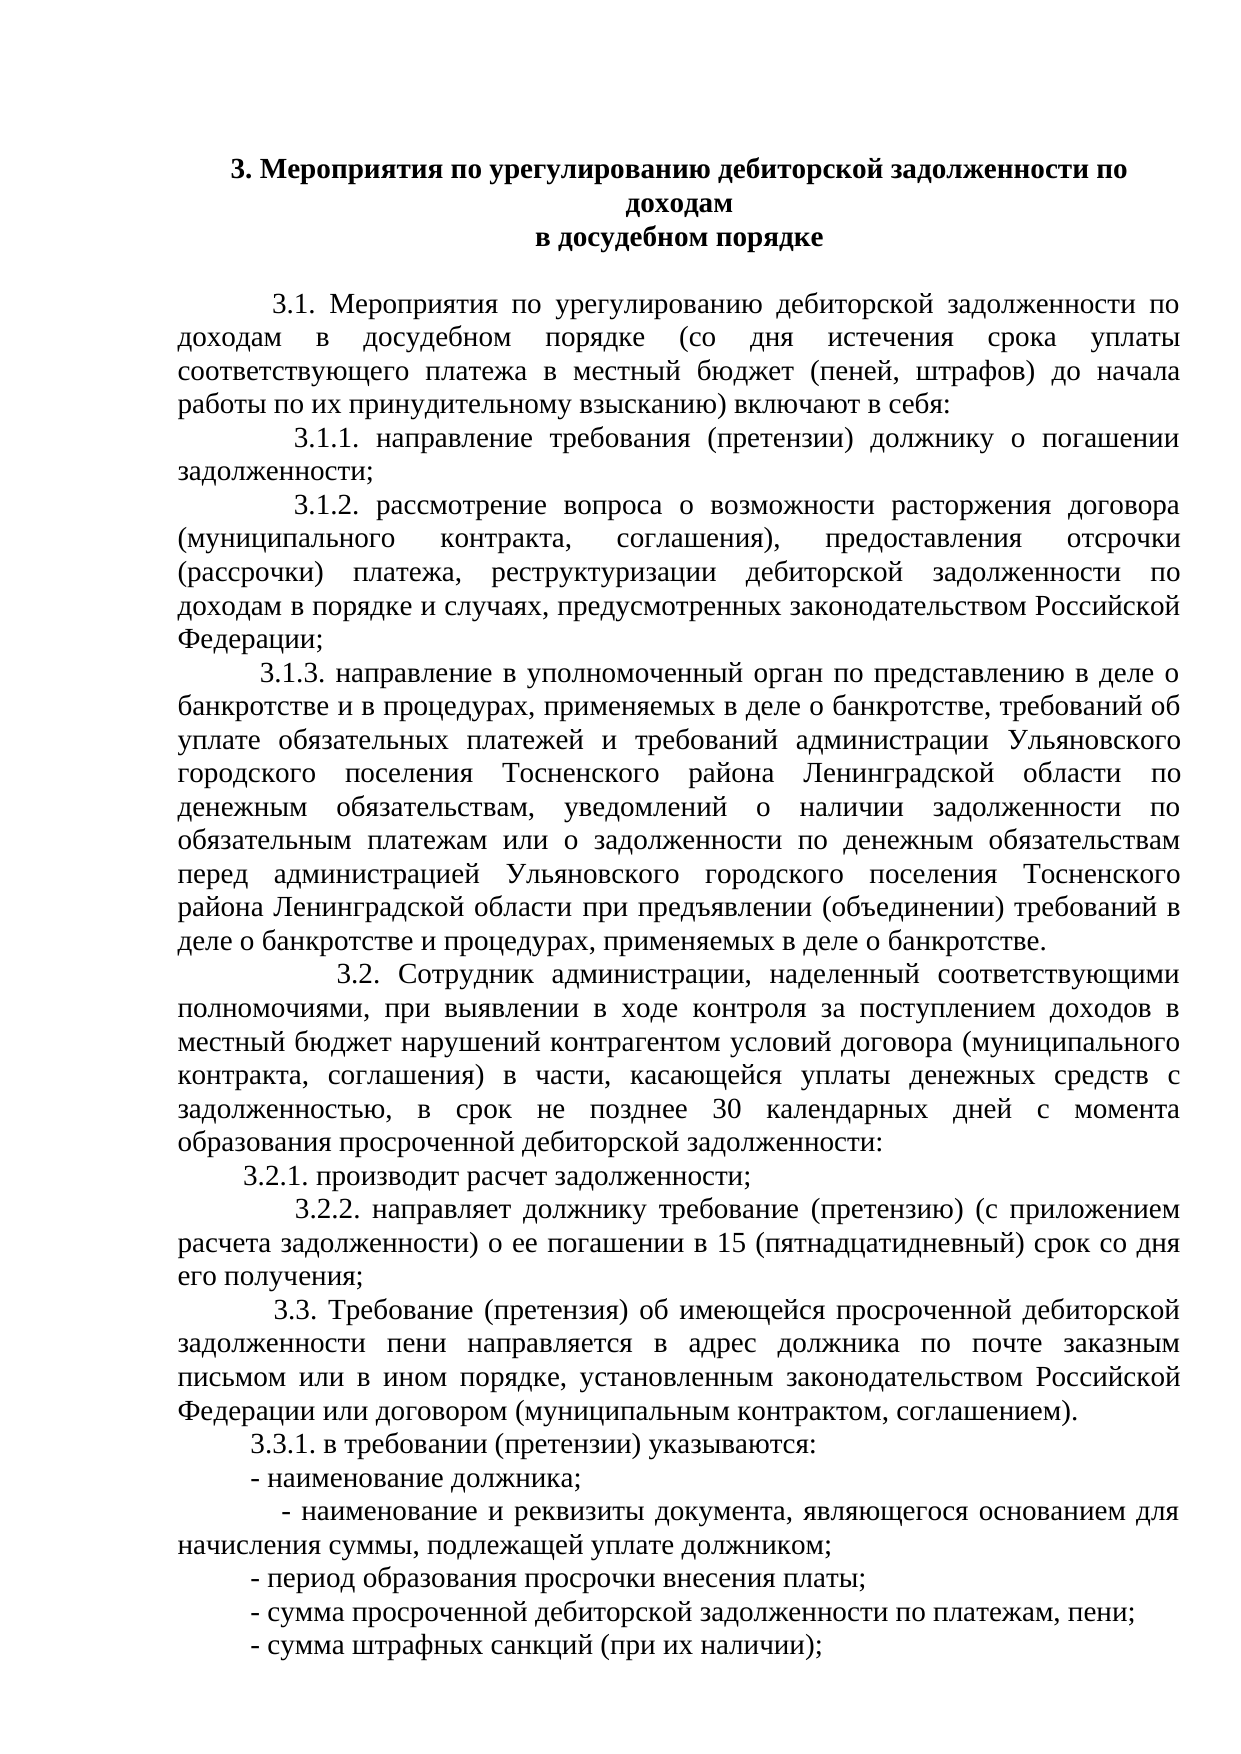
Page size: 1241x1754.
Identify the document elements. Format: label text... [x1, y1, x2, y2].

text - период образования просрочки внесения платы; [177, 1560, 1181, 1594]
text в досудебном порядке [177, 219, 1181, 252]
text 3. Мероприятия по урегулированию дебиторской задолженности по доходам [177, 152, 1181, 219]
text 3.1.3. направление в уполномоченный орган по представлению в деле о банкротстве и в процедурах, применяемых в деле о банкротстве, требований об уплате обязательных платежей и требований администрации Ульяновского городского поселения Тосненского района Ленинградской области по денежным обязательствам, уведомлений о наличии задолженности по обязательным платежам или о задолженности по денежным обязательствам перед администрацией Ульяновского городского поселения Тосненского района Ленинградской области при предъявлении (объединении) требований в деле о банкротстве и процедурах, применяемых в деле о банкротстве. [177, 655, 1181, 957]
text 3.1.1. направление требования (претензии) должнику о погашении задолженности; [177, 420, 1181, 487]
text 3.3. Требование (претензия) об имеющейся просроченной дебиторской задолженности пени направляется в адрес должника по почте заказным письмом или в ином порядке, установленным законодательством Российской Федерации или договором (муниципальным контрактом, соглашением). [177, 1292, 1181, 1426]
text 3.2. Сотрудник администрации, наделенный соответствующими полномочиями, при выявлении в ходе контроля за поступлением доходов в местный бюджет нарушений контрагентом условий договора (муниципального контракта, соглашения) в части, касающейся уплаты денежных средств с задолженностью, в срок не позднее 30 календарных дней с момента образования просроченной дебиторской задолженности: [177, 957, 1181, 1158]
text - сумма просроченной дебиторской задолженности по платежам, пени; [177, 1594, 1181, 1627]
text 3.2.2. направляет должнику требование (претензию) (с приложением расчета задолженности) о ее погашении в 15 (пятнадцатидневный) срок со дня его получения; [177, 1191, 1181, 1292]
text 3.1.2. рассмотрение вопроса о возможности расторжения договора (муниципального контракта, соглашения), предоставления отсрочки (рассрочки) платежа, реструктуризации дебиторской задолженности по доходам в порядке и случаях, предусмотренных законодательством Российской Федерации; [177, 487, 1181, 655]
text - наименование должника; [177, 1460, 1181, 1493]
text 3.2.1. производит расчет задолженности; [177, 1158, 1181, 1191]
text - сумма штрафных санкций (при их наличии); [177, 1627, 1181, 1661]
text 3.1. Мероприятия по урегулированию дебиторской задолженности по доходам в досудебном порядке (со дня истечения срока уплаты соответствующего платежа в местный бюджет (пеней, штрафов) до начала работы по их принудительному взысканию) включают в себя: [177, 286, 1181, 420]
text - наименование и реквизиты документа, являющегося основанием для начисления суммы, подлежащей уплате должником; [177, 1493, 1181, 1560]
text 3.3.1. в требовании (претензии) указываются: [177, 1426, 1181, 1460]
